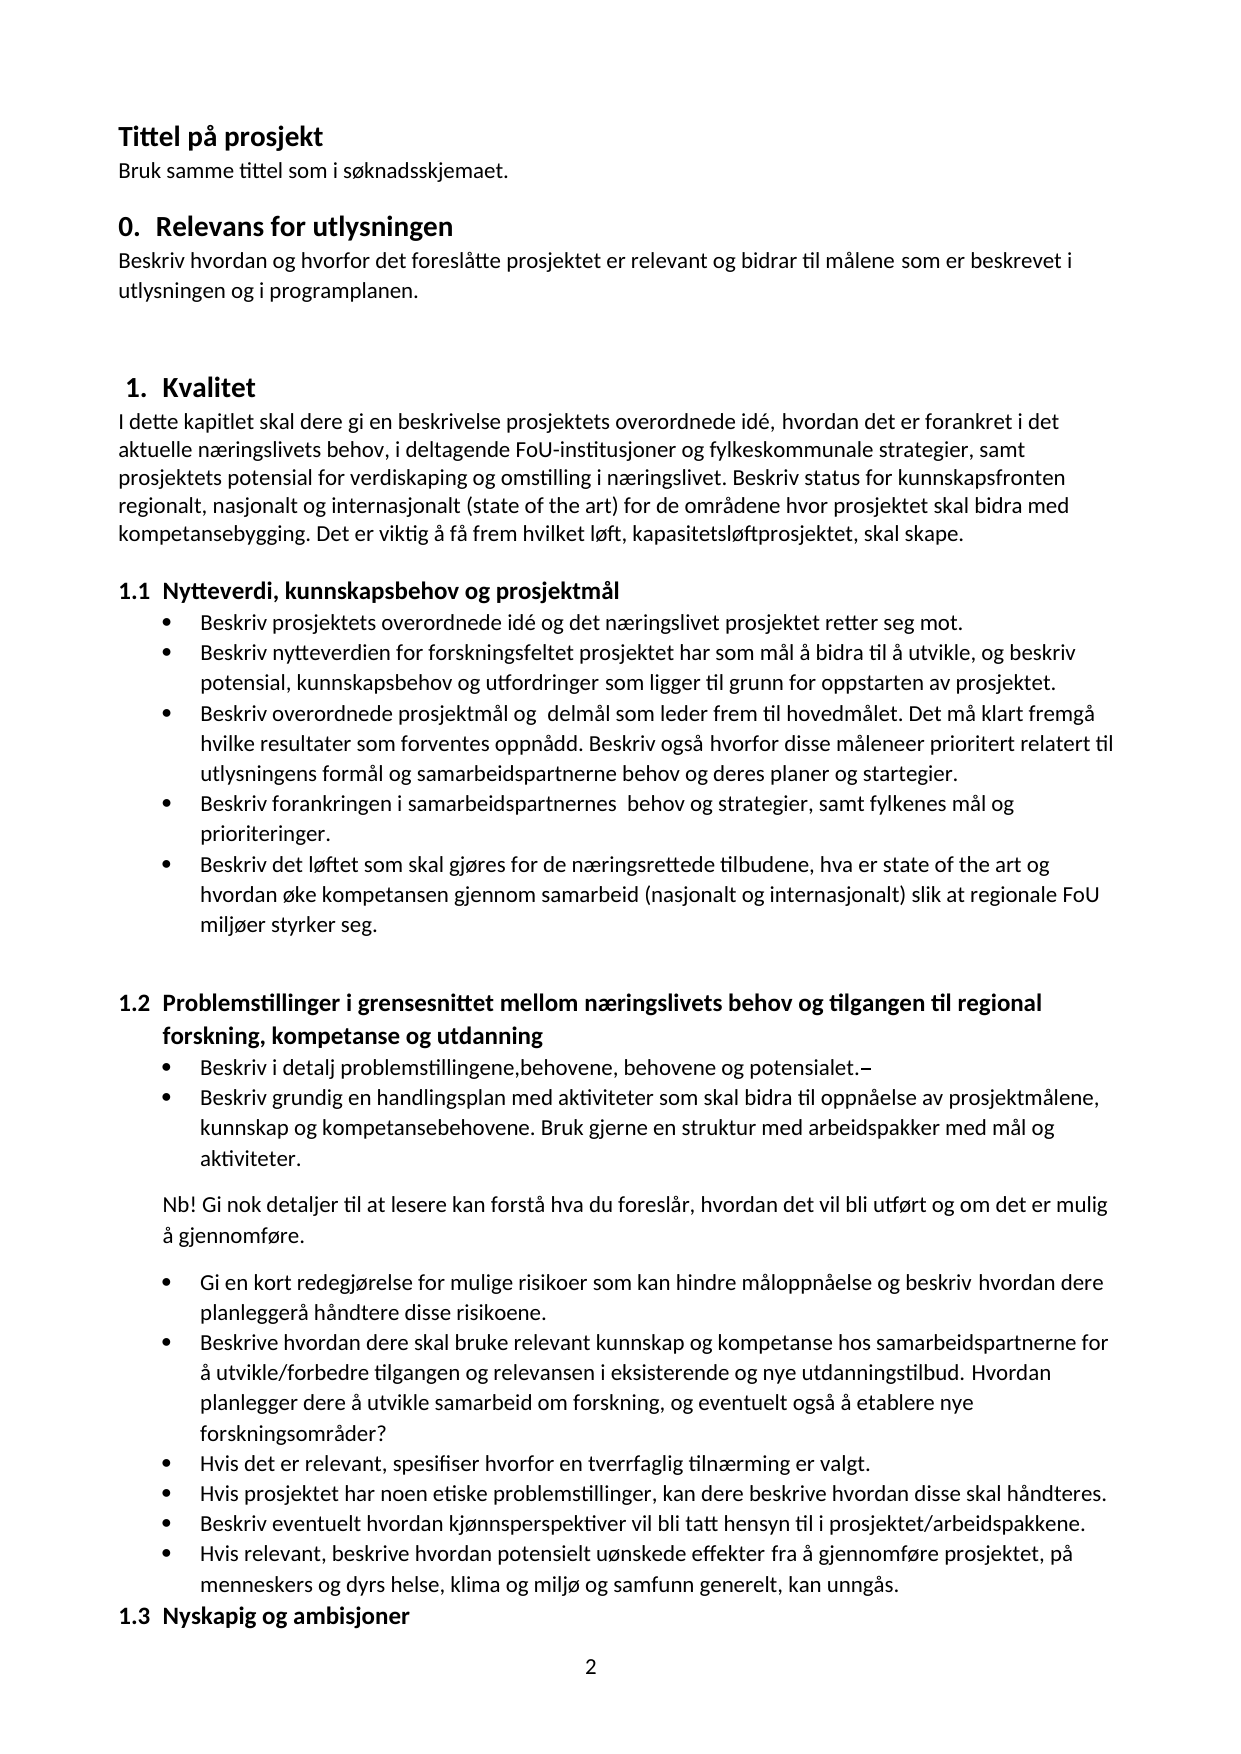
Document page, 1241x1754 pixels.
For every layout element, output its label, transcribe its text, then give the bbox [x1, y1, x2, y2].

list Beskriv forankringen i samarbeidspartnernes behov og strategier, samt fylkenes mål og prioriteringer. [163, 789, 1122, 848]
list Beskriv det løftet som skal gjøres for de næringsrettede tilbudene, hva er state of the art og hvordan øke kompetansen gjennom samarbeid (nasjonalt og internasjonalt) slik at regionale FoU miljøer styrker seg. [162, 850, 1122, 938]
text Nb! Gi nok detaljer til at lesere kan forstå hva du foreslår, hvordan det vil bli utført og om det er mulig å gjennomføre. [162, 1191, 1122, 1249]
list Nytteverdi, kunnskapsbehov og prosjektmål [118, 575, 1122, 606]
subtitle Relevans for utlysningen [118, 208, 1122, 243]
list Beskriv nytteverdien for forskningsfeltet prosjektet har som mål å bidra til å utvikle, og beskriv potensial, kunnskapsbehov og utfordringer som ligger til grunn for oppstarten av prosjektet. [163, 638, 1122, 697]
subtitle Tittel på prosjekt [118, 118, 1122, 154]
list Beskriv grundig en handlingsplan med aktiviteter som skal bidra til oppnåelse av prosjektmålene, kunnskap og kompetansebehovene. Bruk gjerne en struktur med arbeidspakker med mål og aktiviteter. [162, 1083, 1122, 1172]
text Bruk samme tittel som i søknadsskjemaet. [118, 157, 1122, 184]
list Nyskapig og ambisjoner [118, 1600, 1122, 1631]
subtitle Kvalitet [125, 369, 1122, 404]
list Beskriv overordnede prosjektmål og delmål som leder frem til hovedmålet. Det må klart fremgå hvilke resultater som forventes oppnådd. Beskriv også hvorfor disse måleneer prioritert relatert til utlysningens formål og samarbeidspartnerne behov og deres planer og startegier. [163, 699, 1122, 787]
list Hvis prosjektet har noen etiske problemstillinger, kan dere beskrive hvordan disse skal håndteres. [162, 1479, 1122, 1507]
list Beskriv eventuelt hvordan kjønnsperspektiver vil bli tatt hensyn til i prosjektet/arbeidspakkene. [162, 1509, 1122, 1537]
text Beskriv hvordan og hvorfor det foreslåtte prosjektet er relevant og bidrar til målene som er beskrevet i utlysningen og i programplanen. [118, 246, 1122, 304]
list Beskrive hvordan dere skal bruke relevant kunnskap og kompetanse hos samarbeidspartnerne for å utvikle/forbedre tilgangen og relevansen i eksisterende og nye utdanningstilbud. Hvordan planlegger dere å utvikle samarbeid om forskning, og eventuelt også å etablere nye forskningsområder? [162, 1328, 1122, 1447]
list Beskriv i detalj problemstillingene,behovene, behovene og potensialet. [162, 1053, 1122, 1081]
list Hvis det er relevant, spesifiser hvorfor en tverrfaglig tilnærming er valgt. [162, 1449, 1122, 1477]
text I dette kapitlet skal dere gi en beskrivelse prosjektets overordnede idé, hvordan det er forankret i det aktuelle næringslivets behov, i deltagende FoU-institusjoner og fylkeskommunale strategier, samt prosjektets potensial for verdiskaping og omstilling i næringslivet. Beskriv status for kunnskapsfronten regionalt, nasjonalt og internasjonalt (state of the art) for de områdene hvor prosjektet skal bidra med kompetansebygging. Det er viktig å få frem hvilket løft, kapasitetsløftprosjektet, skal skape. [118, 407, 1122, 547]
list Beskriv prosjektets overordnede idé og det næringslivet prosjektet retter seg mot. [163, 608, 1122, 636]
list Hvis relevant, beskrive hvordan potensielt uønskede effekter fra å gjennomføre prosjektet, på menneskers og dyrs helse, klima og miljø og samfunn generelt, kan unngås. [162, 1539, 1122, 1598]
list Gi en kort redegjørelse for mulige risikoer som kan hindre måloppnåelse og beskriv hvordan dere planleggerå håndtere disse risikoene. [162, 1268, 1122, 1326]
list Problemstillinger i grensesnittet mellom næringslivets behov og tilgangen til regional forskning, kompetanse og utdanning [118, 987, 1122, 1051]
